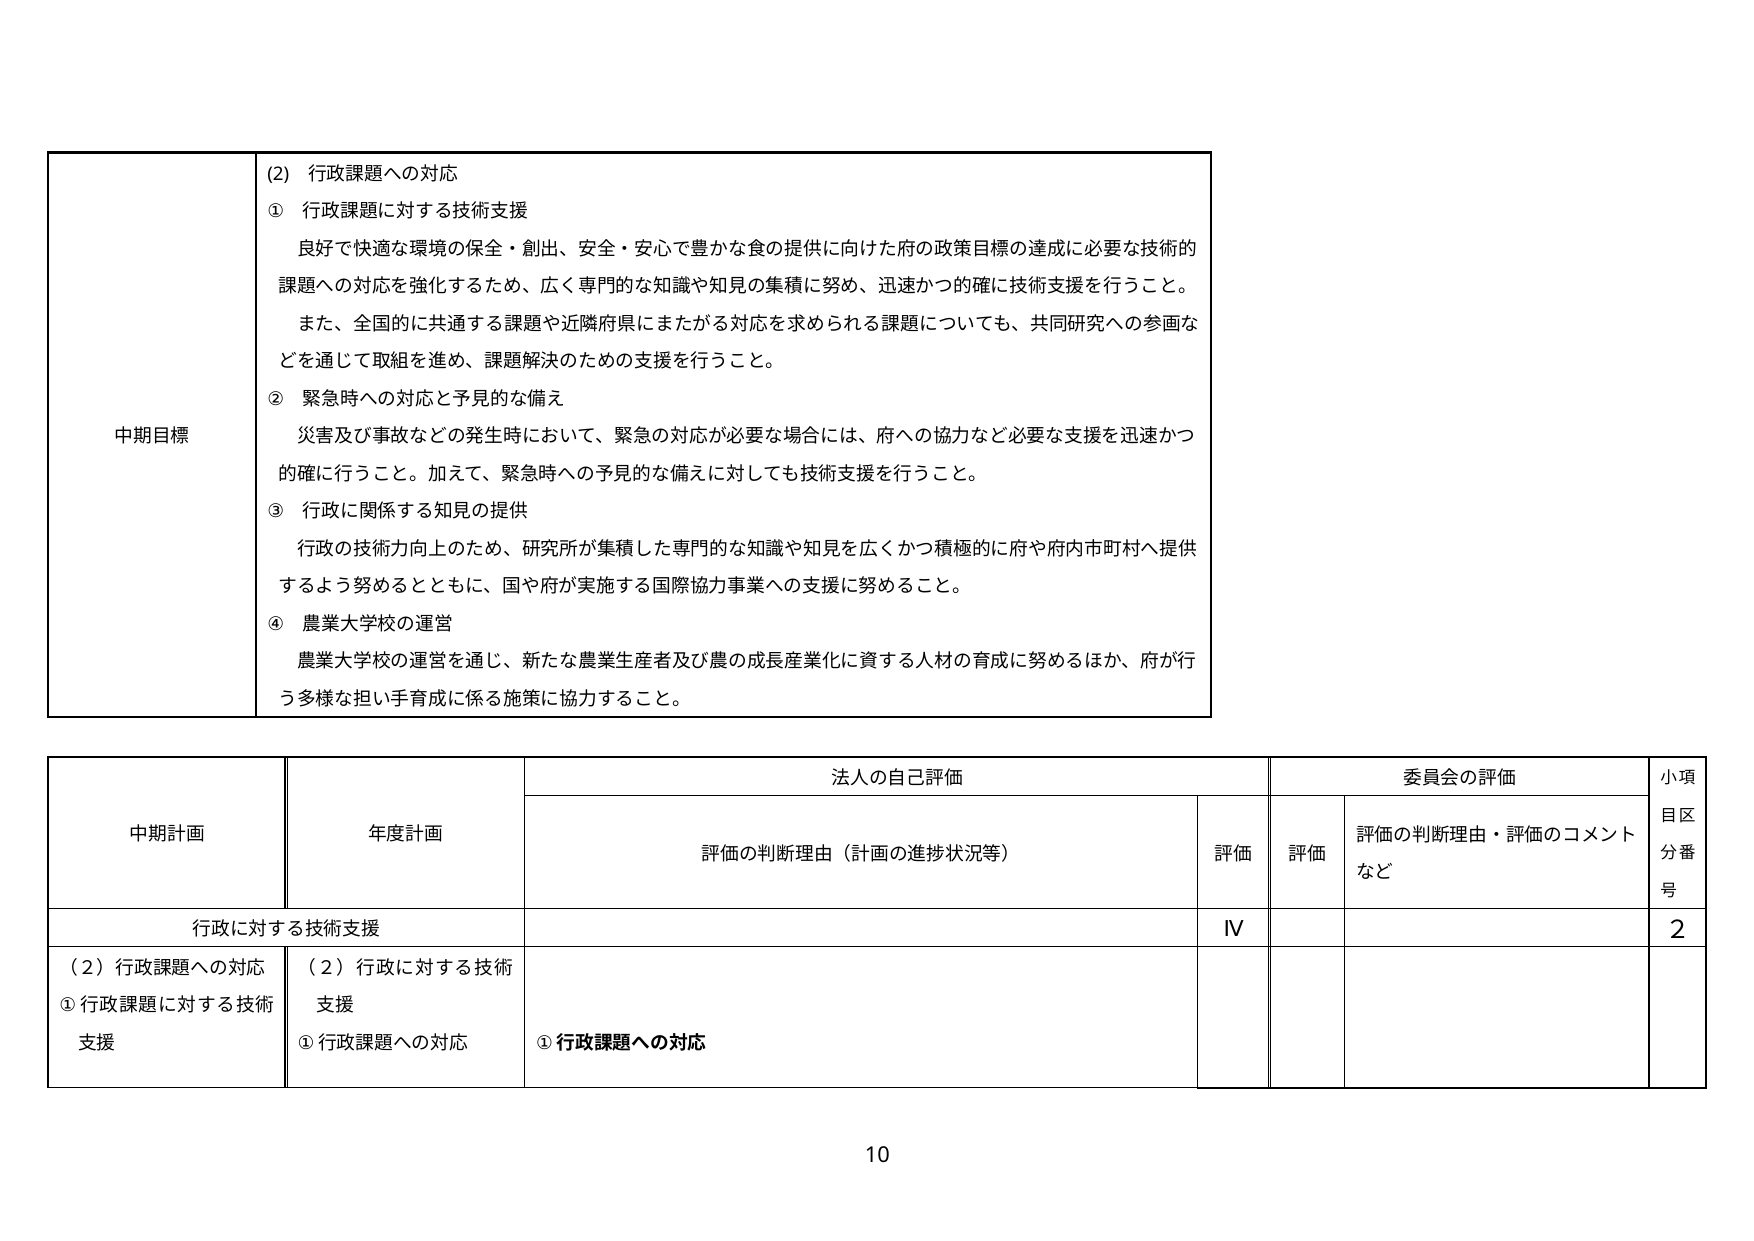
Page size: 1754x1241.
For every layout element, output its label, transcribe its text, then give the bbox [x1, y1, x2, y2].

table_cell ２ [1650, 909, 1705, 946]
table_cell [1271, 947, 1344, 1087]
table_cell [1345, 909, 1648, 946]
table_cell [288, 947, 524, 1087]
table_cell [49, 947, 284, 1087]
table_header 中期目標 [49, 154, 255, 716]
table_header 委員会の評価 [1271, 758, 1648, 795]
table_cell [1345, 947, 1648, 1087]
table_header 中期計画 [49, 758, 284, 908]
table_header 小項目区分番号 [1650, 758, 1705, 908]
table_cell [525, 947, 1197, 1087]
table_cell 評価 [1198, 796, 1268, 908]
table_cell [1650, 947, 1705, 1087]
table_cell 評価の判断理由・評価のコメントなど [1345, 796, 1648, 908]
table_cell 行政に対する技術支援 [49, 909, 524, 946]
table_cell 評価 [1271, 796, 1344, 908]
table_header (2) 行政課題への対応 ① 行政課題に対する技術支援 良好で快適な環境の保全・創出、安全・安心で豊かな食の提供に向けた府の政策目標の達成に必要な技術的課題への対応を強化するため、広く専門的な知識や知見の集積に努め、迅速かつ的確に技術支援を行うこと。 また、全国的に共通する課題や近隣府県にまたがる対応を求められる課題についても、共同研究への参画などを通じて取組を進め、課題解決のための支援を行うこと。 ② 緊急時への対応と予見的な備え 災害及び事故などの発生時において、緊急の対応が必要な場合には、府への協力など必要な支援を迅速かつ的確に行うこと。加えて、緊急時への予見的な備えに対しても技術支援を行うこと。 ③ 行政に関係する知見の提供 行政の技術力向上のため、研究所が集積した専門的な知識や知見を広くかつ積極的に府や府内市町村へ提供するよう努めるとともに、国や府が実施する国際協力事業への支援に努めること。 ④ 農業大学校の運営 農業大学校の運営を通じ、新たな農業生産者及び農の成長産業化に資する人材の育成に努めるほか、府が行う多様な担い手育成に係る施策に協力すること。 [257, 154, 1210, 716]
table_cell Ⅳ [1198, 909, 1268, 946]
table_cell [525, 909, 1197, 946]
table_cell 評価の判断理由（計画の進捗状況等） [525, 796, 1197, 908]
table_cell [1271, 909, 1344, 946]
table_header 年度計画 [288, 758, 524, 908]
table_cell [1198, 947, 1268, 1087]
table_header 法人の自己評価 [525, 758, 1268, 795]
